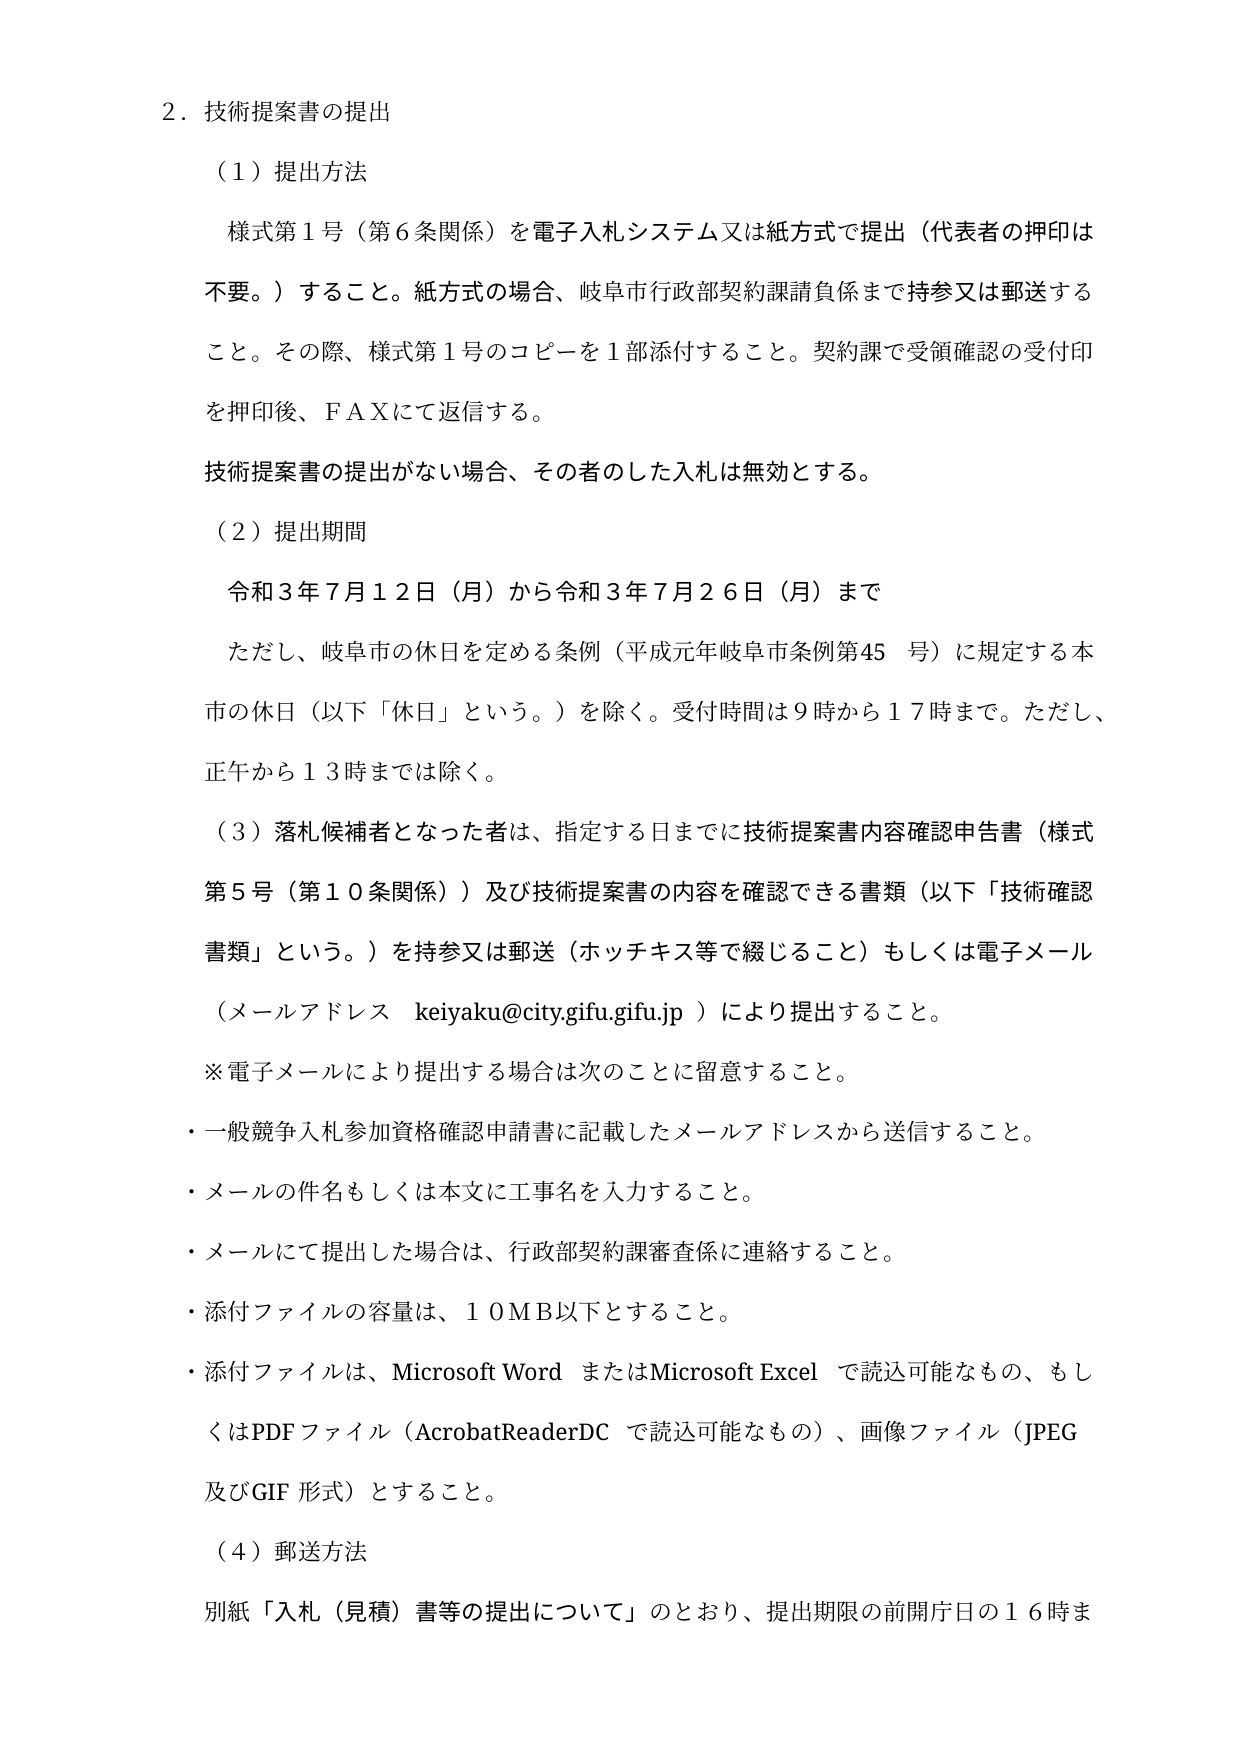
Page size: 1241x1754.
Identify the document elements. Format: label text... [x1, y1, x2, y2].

text （２）提出期間 [157, 501, 1095, 561]
text 様式第１号（第６条関係）を電子入札システム又は紙方式で提出（代表者の押印は不要。）すること。紙方式の場合、岐阜市行政部契約課請負係まで持参又は郵送すること。その際、様式第１号のコピーを１部添付すること。契約課で受領確認の受付印を押印後、ＦＡＸにて返信する。 [181, 201, 1095, 441]
text 令和３年７月１２日（月）から令和３年７月２６日（月）まで [181, 561, 1095, 621]
text （３）落札候補者となった者は、指定する日までに技術提案書内容確認申告書（様式第５号（第１０条関係））及び技術提案書の内容を確認できる書類（以下「技術確認書類」という。）を持参又は郵送（ホッチキス等で綴じること）もしくは電子メール（メールアドレス keiyaku@city.gifu.gifu.jp）により提出すること。 [181, 801, 1095, 1041]
text （１）提出方法 [157, 141, 1095, 201]
text ただし、岐阜市の休日を定める条例（平成元年岐阜市条例第45号）に規定する本市の休日（以下「休日」という。）を除く。受付時間は９時から１７時まで。ただし、正午から１３時までは除く。 [181, 621, 1095, 801]
text ・添付ファイルの容量は、１０ＭＢ以下とすること。 [157, 1281, 1095, 1341]
text ・添付ファイルは、Microsoft WordまたはMicrosoft Excelで読込可能なもの、もしくはPDFファイル（AcrobatReaderDCで読込可能なもの）、画像ファイル（JPEG及びGIF形式）とすること。 [157, 1341, 1095, 1521]
text ２．技術提案書の提出 [157, 81, 1095, 141]
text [157, 1581, 1095, 1641]
text ・一般競争入札参加資格確認申請書に記載したメールアドレスから送信すること。 [157, 1101, 1095, 1161]
text ・メールの件名もしくは本文に工事名を入力すること。 [157, 1161, 1095, 1221]
text ・メールにて提出した場合は、行政部契約課審査係に連絡すること。 [157, 1221, 1095, 1281]
text 技術提案書の提出がない場合、その者のした入札は無効とする。 [157, 441, 1095, 501]
text （４）郵送方法 [157, 1521, 1095, 1581]
text ※電子メールにより提出する場合は次のことに留意すること。 [187, 1041, 1095, 1101]
